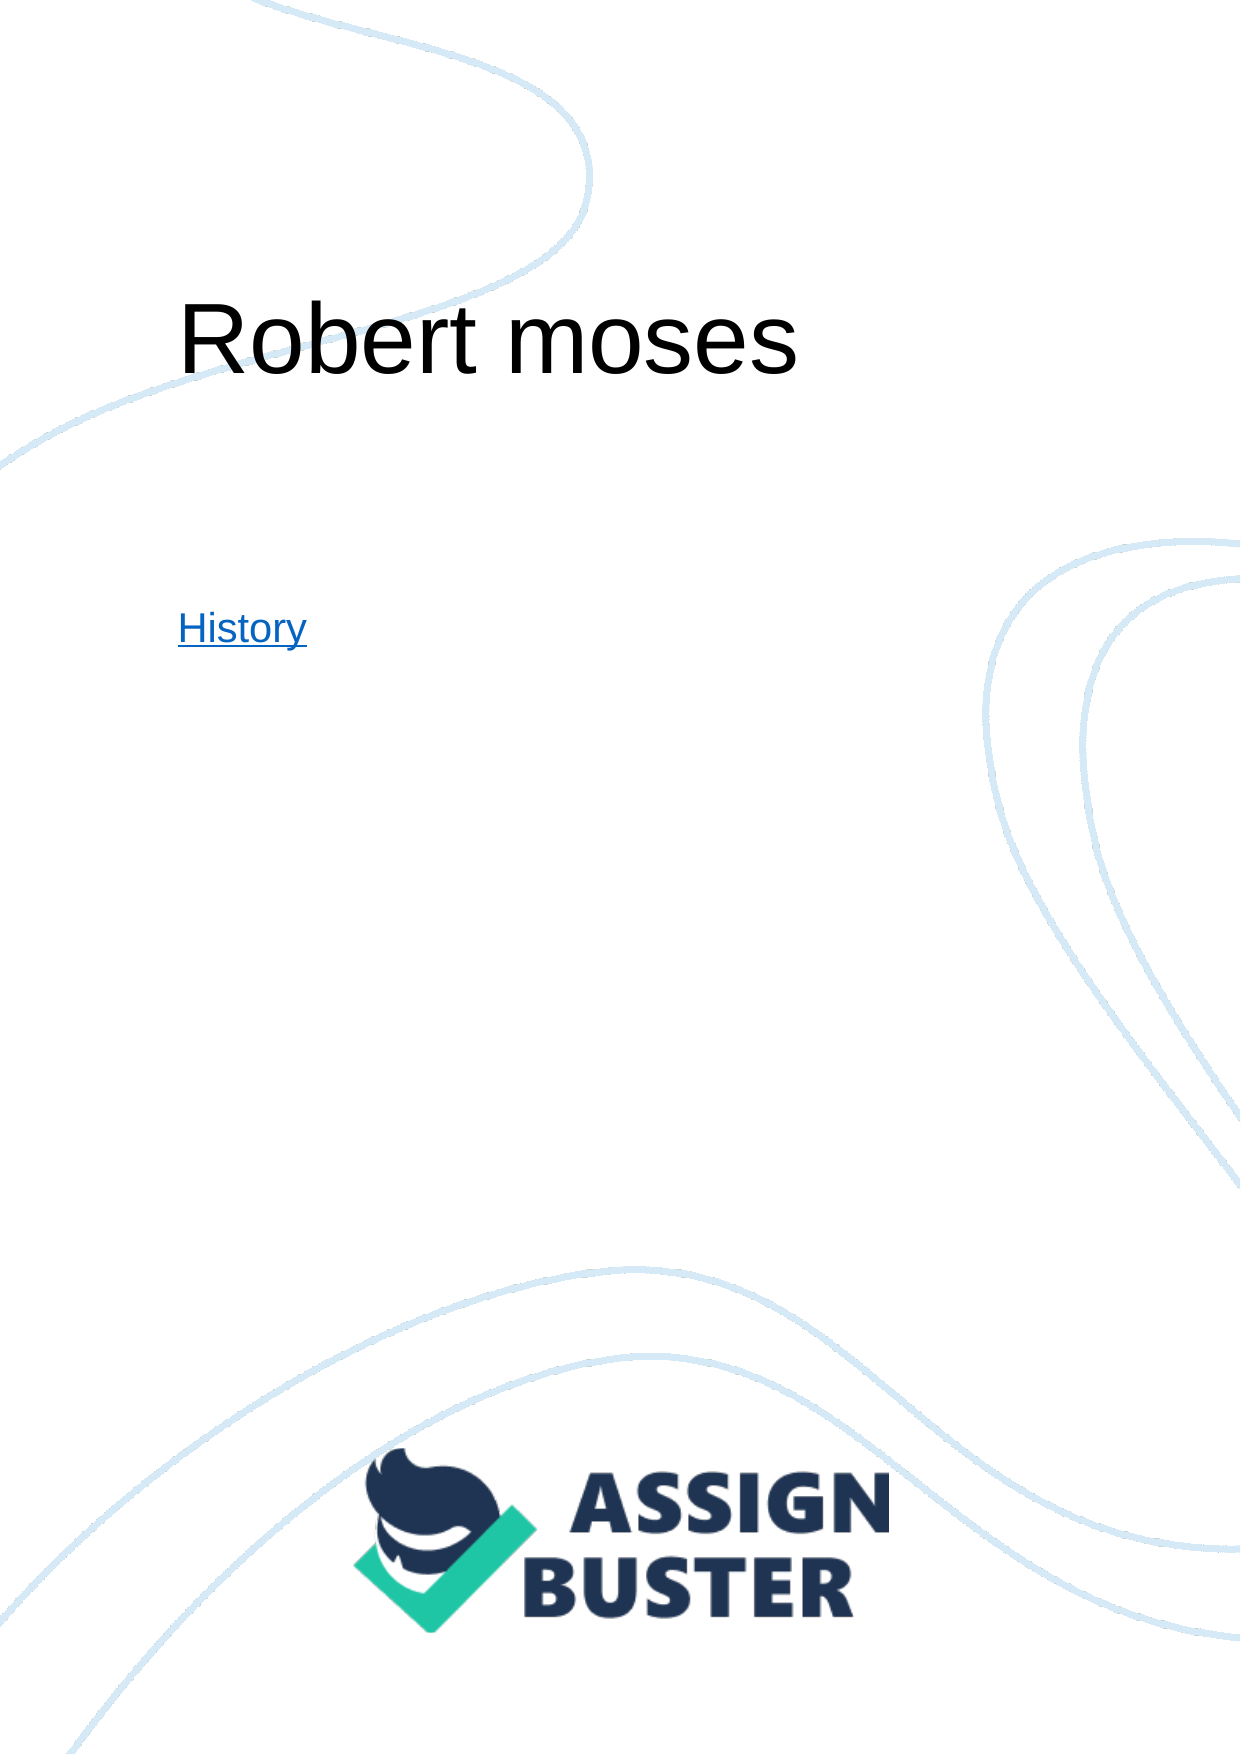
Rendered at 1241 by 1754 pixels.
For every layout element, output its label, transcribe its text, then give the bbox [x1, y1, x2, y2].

subtitle Robert moses [177, 279, 1152, 394]
text History [177, 604, 1152, 652]
picture [0, 0, 1241, 1754]
